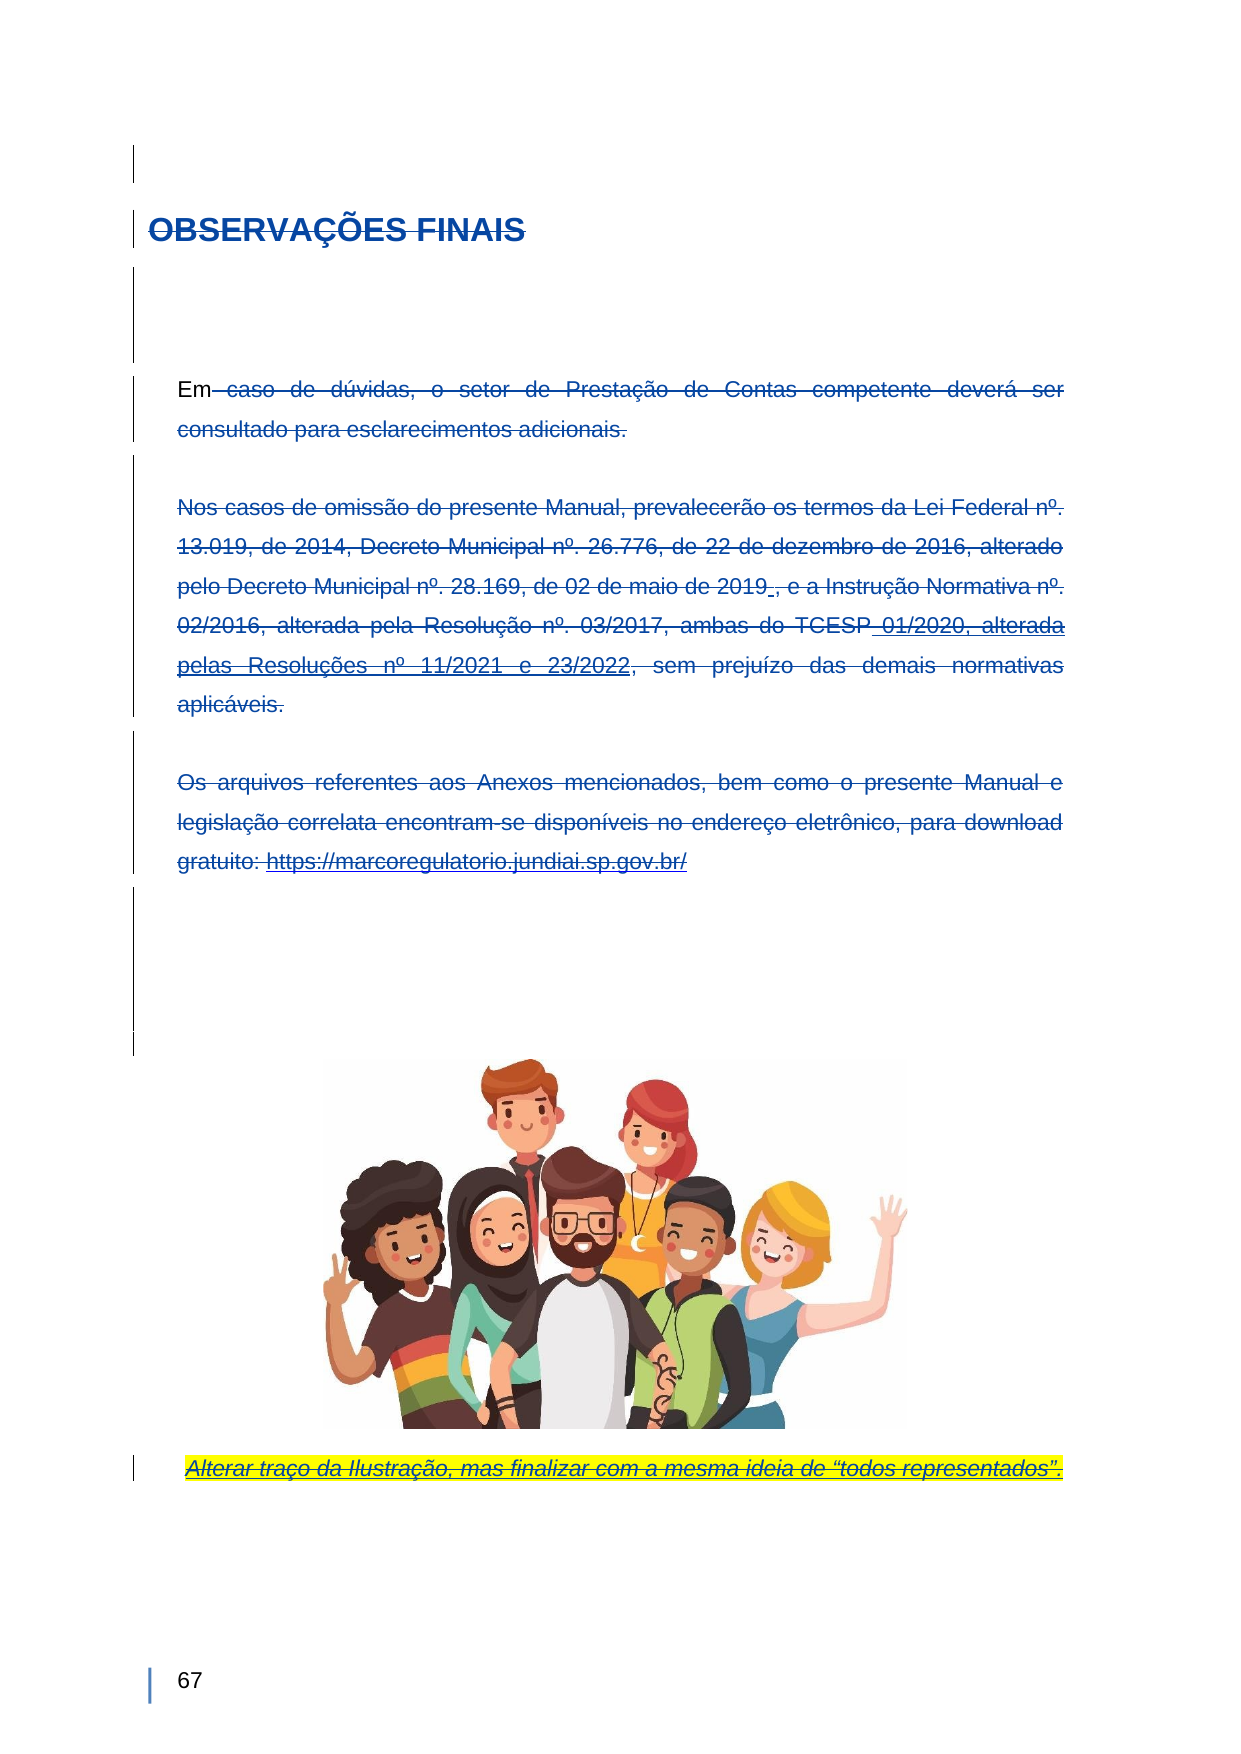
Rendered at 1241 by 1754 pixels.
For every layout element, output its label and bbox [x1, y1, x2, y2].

picture [323, 1059, 908, 1429]
